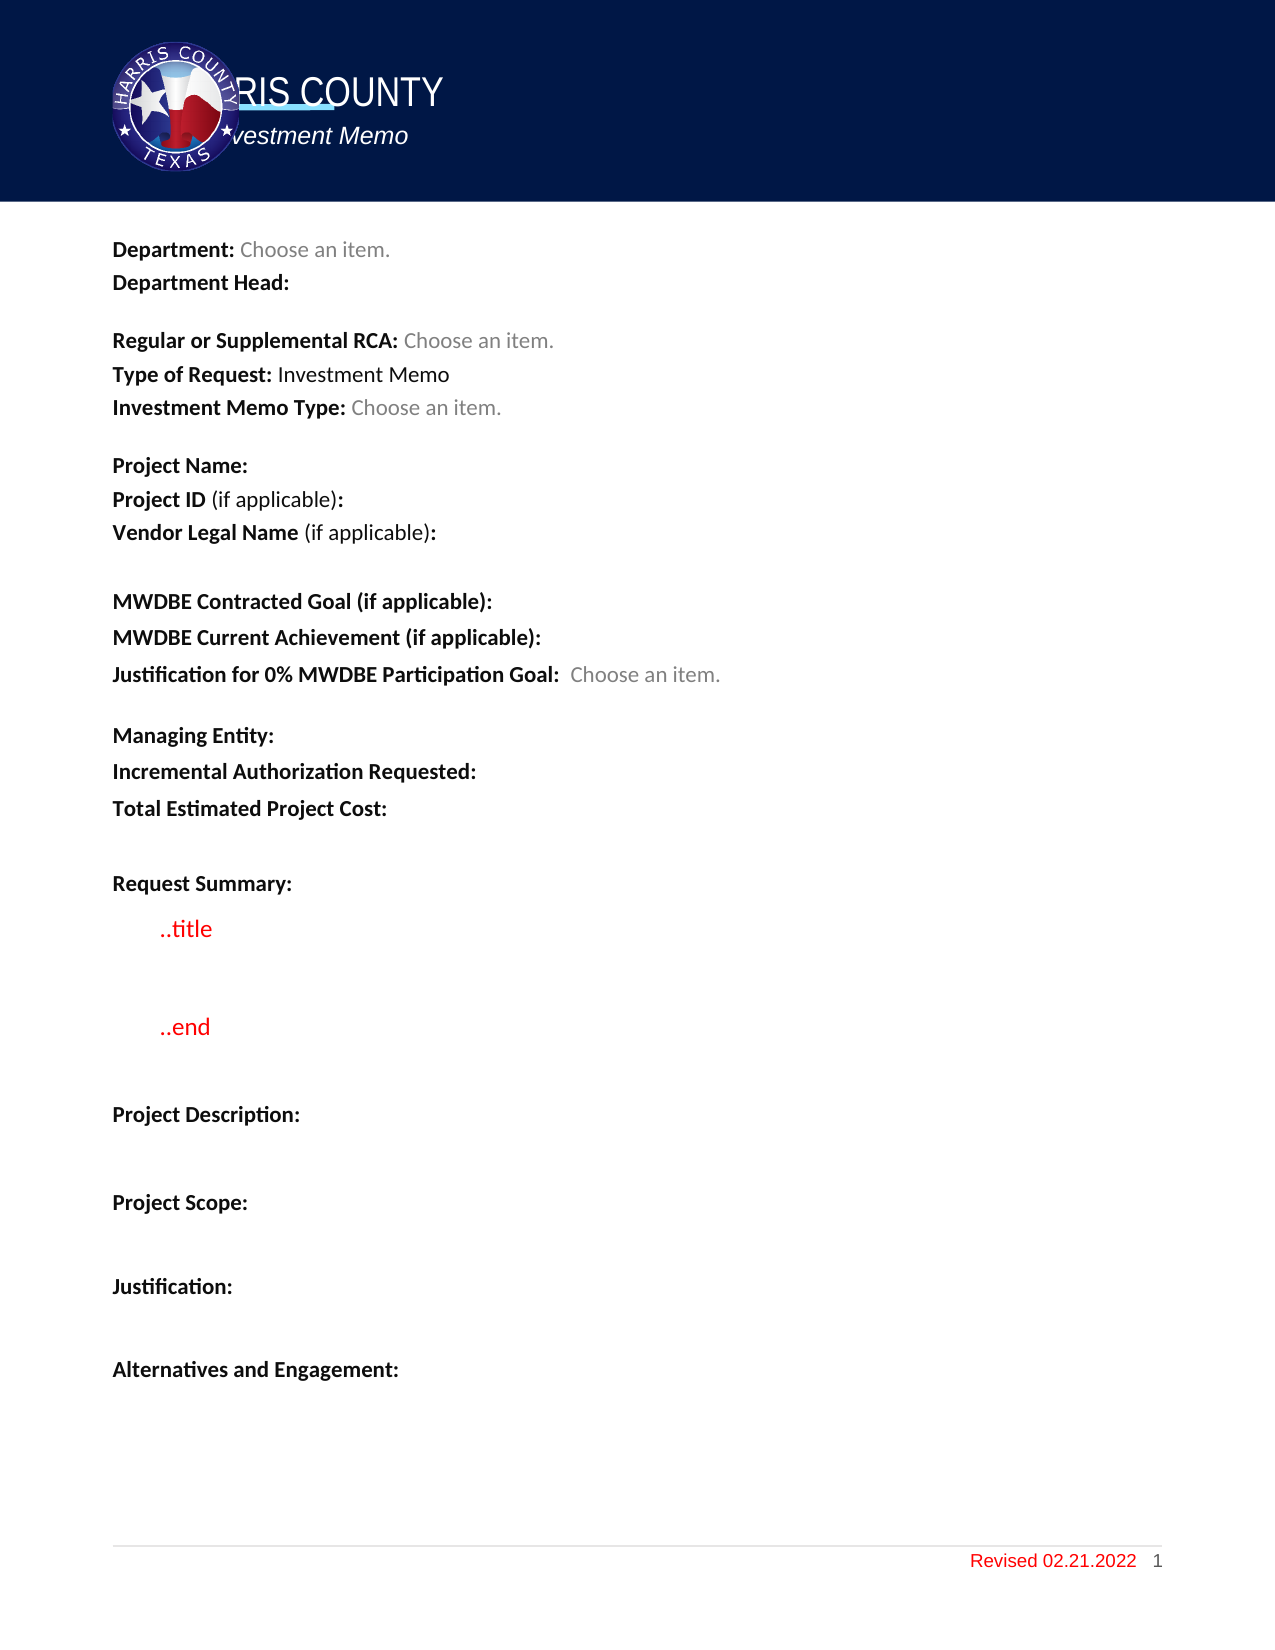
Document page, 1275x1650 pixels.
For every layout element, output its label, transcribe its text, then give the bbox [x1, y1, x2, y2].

text Regular or Supplemental RCA: [112, 329, 1162, 354]
text ..end [159, 1012, 1162, 1042]
text Investment Memo Type: [112, 395, 1162, 420]
text Incremental Authorization Requested: [112, 757, 1162, 785]
text Justification: [112, 1274, 1162, 1299]
text Department: [112, 237, 1162, 262]
text Justification for 0% MWDBE Participation Goal: [112, 660, 1162, 688]
text Managing Entity: [112, 721, 1162, 749]
text MWDBE Contracted Goal (if applicable): [112, 587, 1162, 615]
text Department Head: [112, 270, 1162, 295]
text Type of Request: Investment Memo [112, 362, 1162, 387]
text Project ID (if applicable): [112, 487, 1162, 512]
picture [110, 41, 239, 170]
text Project Name: [112, 454, 1162, 479]
text Total Estimated Project Cost: [112, 794, 1162, 822]
text ..title [159, 913, 1162, 944]
text Project Description: [112, 1102, 1162, 1127]
text Project Scope: [112, 1191, 1162, 1216]
text Alternatives and Engagement: [112, 1357, 1162, 1382]
text MWDBE Current Achievement (if applicable): [112, 623, 1162, 651]
text Vendor Legal Name (if applicable): [112, 520, 1162, 545]
text Request Summary: [112, 872, 1162, 897]
